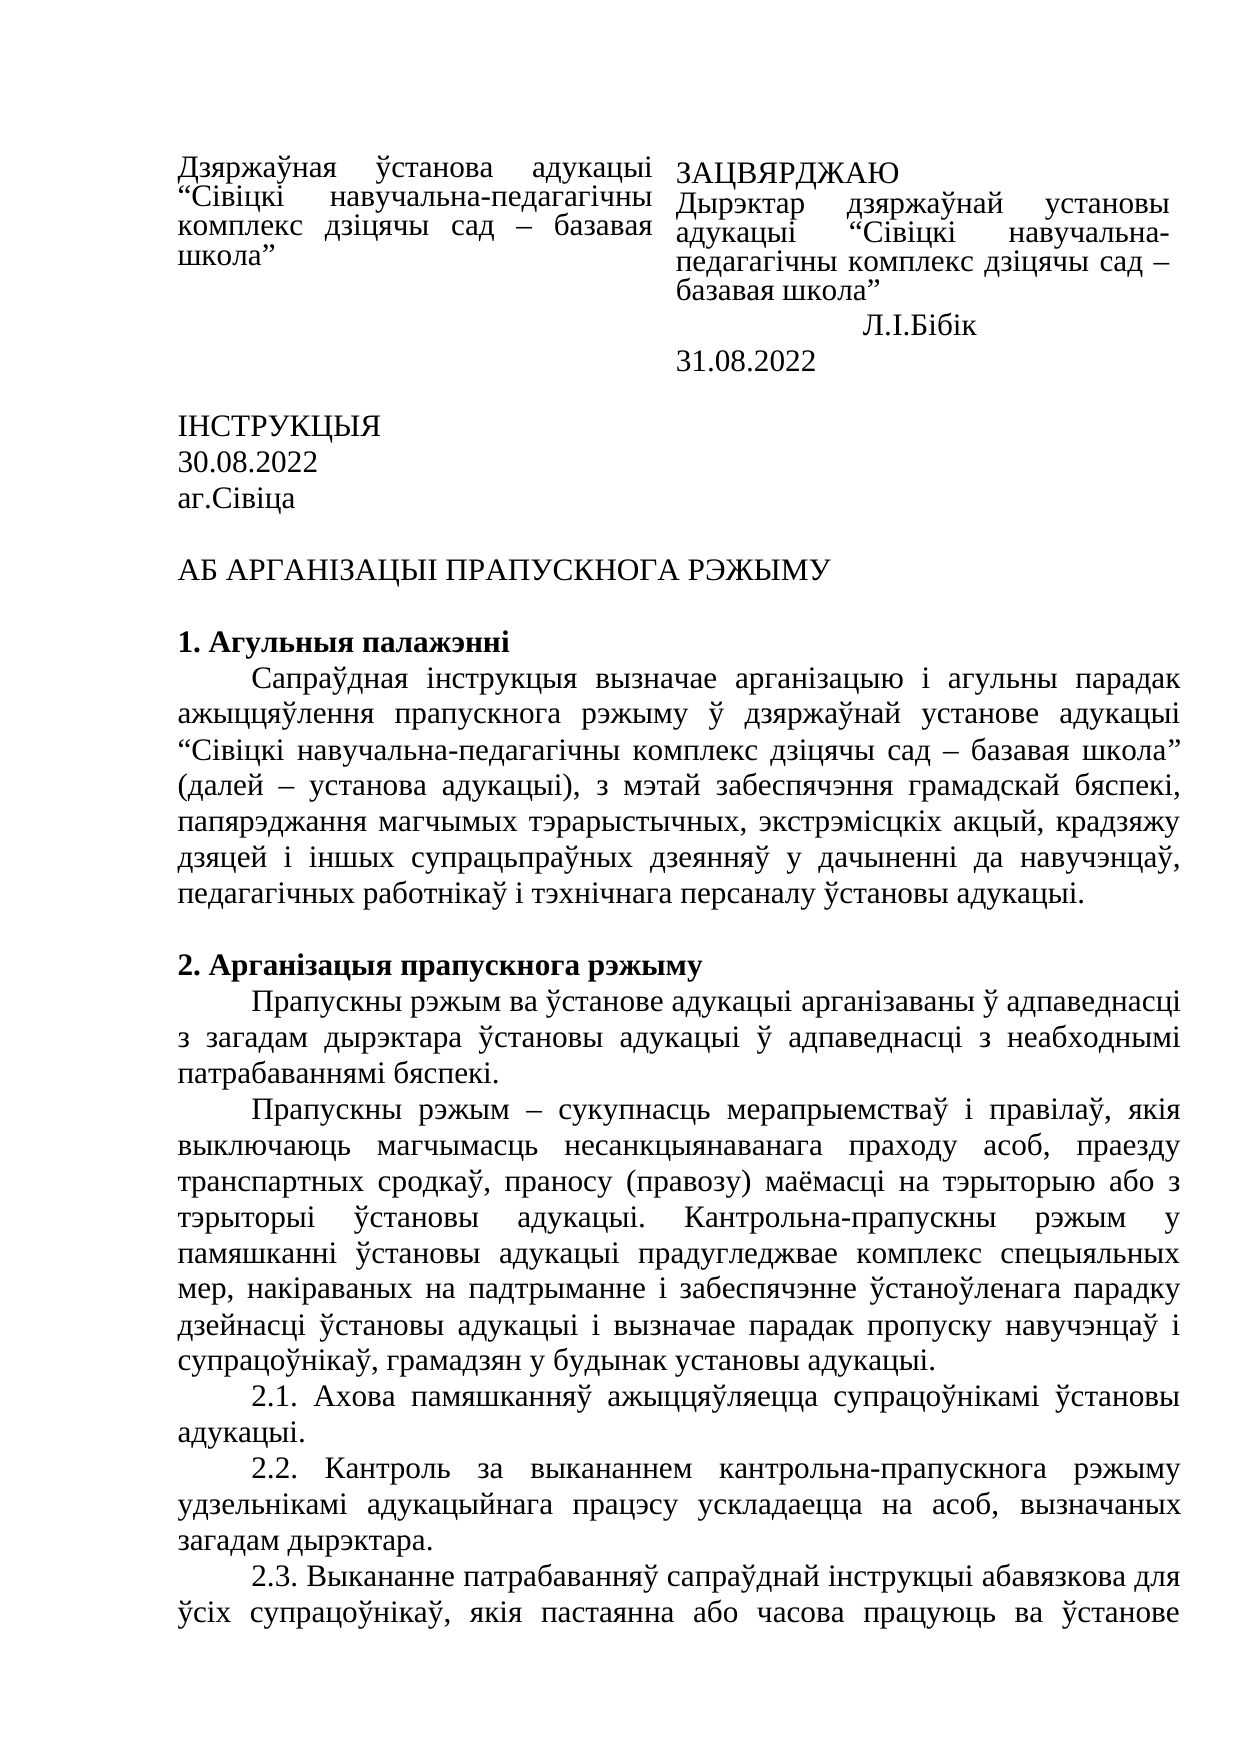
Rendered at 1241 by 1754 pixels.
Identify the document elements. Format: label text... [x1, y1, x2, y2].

text 1. Агульныя палажэнні [177, 623, 1181, 659]
table_header ЗАЦВЯРДЖАЮ Дырэктар дзяржаўнай установы адукацыі “Сівіцкі навучальна-педагагічны комплекс дзіцячы сад – базавая школа” Л.І.Бібік 31.08.2022 [664, 154, 1181, 378]
text ІНСТРУКЦЫЯ [177, 407, 1181, 443]
text 2.2. Кантроль за выкананнем кантрольна-прапускнога рэжыму удзельнікамі адукацыйнага працэсу ускладаецца на асоб, вызначаных загадам дырэктара. [177, 1449, 1181, 1557]
table_header Дзяржаўная ўстанова адукацыі “Сівіцкі навучальна-педагагічны комплекс дзіцячы сад – базавая школа” [166, 154, 664, 378]
text Прапускны рэжым – сукупнасць мерапрыемстваў і правілаў, якія выключаюць магчымасць несанкцыянаванага праходу асоб, праезду транспартных сродкаў, праносу (правозу) маёмасці на тэрыторыю або з тэрыторыі ўстановы адукацыі. Кантрольна-прапускны рэжым у памяшканні ўстановы адукацыі прадугледжвае комплекс спецыяльных мер, накіраваных на падтрыманне і забеспячэнне ўстаноўленага парадку дзейнасці ўстановы адукацыі і вызначае парадак пропуску навучэнцаў і супрацоўнікаў, грамадзян у будынак установы адукацыі. [177, 1090, 1181, 1378]
text аг.Сівіца [177, 479, 1181, 515]
text 2.1. Ахова памяшканняў ажыццяўляецца супрацоўнікамі ўстановы адукацыі. [177, 1378, 1181, 1449]
text Прапускны рэжым ва ўстанове адукацыі арганізаваны ў адпаведнасці з загадам дырэктара ўстановы адукацыі ў адпаведнасці з неабходнымі патрабаваннямі бяспекі. [177, 982, 1181, 1090]
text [177, 1557, 1181, 1629]
text 2. Арганізацыя прапускнога рэжыму [177, 946, 1181, 982]
text АБ АРГАНІЗАЦЫІ ПРАПУСКНОГА РЭЖЫМУ [177, 551, 1181, 587]
text Сапраўдная інструкцыя вызначае арганізацыю і агульны парадак ажыццяўлення прапускнога рэжыму ў дзяржаўнай установе адукацыі “Сівіцкі навучальна-педагагічны комплекс дзіцячы сад – базавая школа” (далей – установа адукацыі), з мэтай забеспячэння грамадскай бяспекі, папярэджання магчымых тэрарыстычных, экстрэмісцкіх акцый, крадзяжу дзяцей і іншых супрацьпраўных дзеянняў у дачыненні да навучэнцаў, педагагічных работнікаў і тэхнічнага персаналу ўстановы адукацыі. [177, 659, 1181, 910]
text 30.08.2022 [177, 443, 1181, 479]
